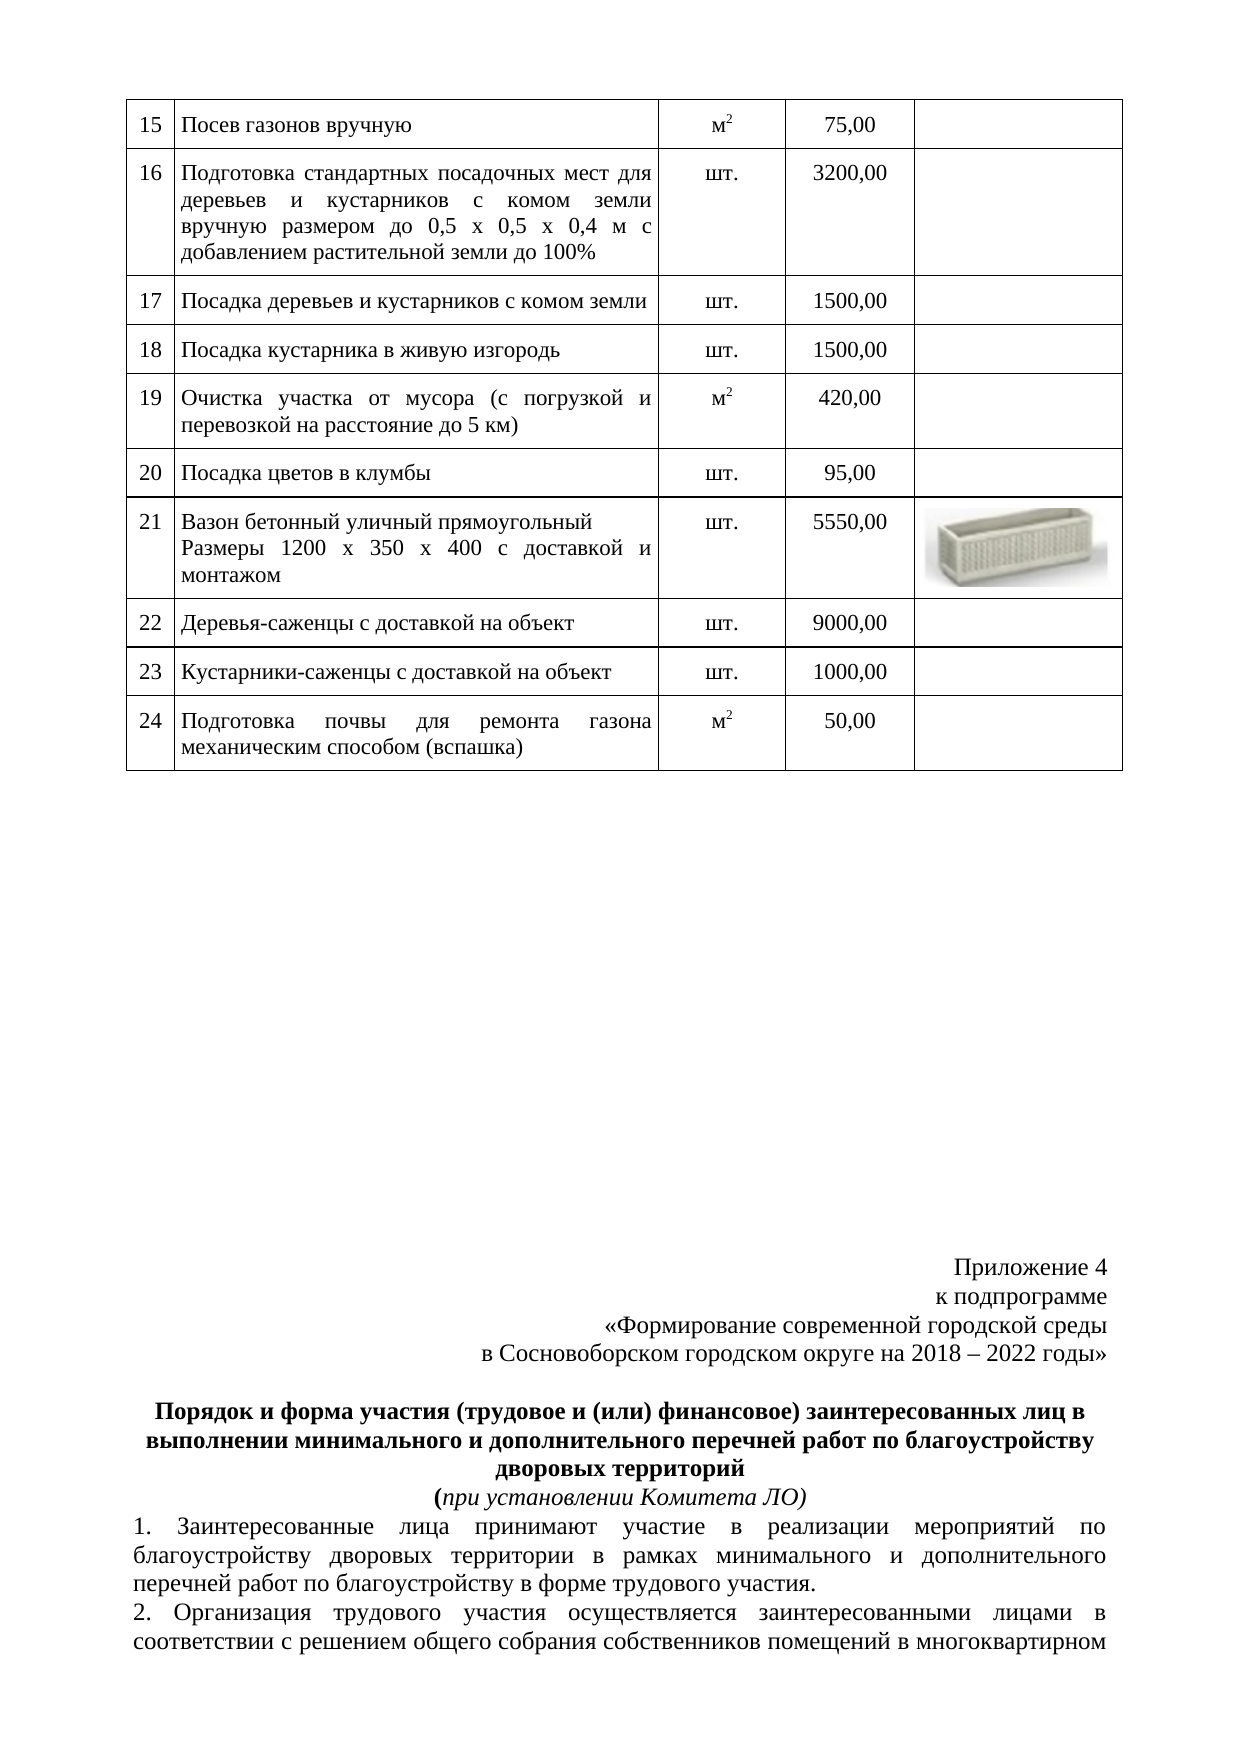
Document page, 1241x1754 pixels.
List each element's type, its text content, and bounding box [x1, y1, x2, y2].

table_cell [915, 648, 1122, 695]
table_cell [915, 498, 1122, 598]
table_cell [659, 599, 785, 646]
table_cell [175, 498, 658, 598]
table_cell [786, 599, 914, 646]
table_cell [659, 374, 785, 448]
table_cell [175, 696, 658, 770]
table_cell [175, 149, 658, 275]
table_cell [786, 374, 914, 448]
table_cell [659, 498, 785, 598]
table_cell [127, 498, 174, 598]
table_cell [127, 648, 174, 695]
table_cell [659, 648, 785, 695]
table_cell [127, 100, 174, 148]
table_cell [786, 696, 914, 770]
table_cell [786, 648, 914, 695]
text «Формирование современной городской среды [133, 1310, 1107, 1338]
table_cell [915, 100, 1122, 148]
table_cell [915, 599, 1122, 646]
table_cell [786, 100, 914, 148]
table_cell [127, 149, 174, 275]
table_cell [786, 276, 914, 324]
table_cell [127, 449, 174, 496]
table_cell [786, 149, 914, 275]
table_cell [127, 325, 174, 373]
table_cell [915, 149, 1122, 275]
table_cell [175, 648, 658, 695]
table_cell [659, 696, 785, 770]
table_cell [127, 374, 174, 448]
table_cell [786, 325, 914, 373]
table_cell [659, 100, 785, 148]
text Приложение 4 [133, 1252, 1107, 1281]
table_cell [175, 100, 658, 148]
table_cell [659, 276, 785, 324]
text (при установлении Комитета ЛО) [133, 1482, 1107, 1511]
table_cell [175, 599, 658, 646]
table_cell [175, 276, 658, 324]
text 1. Заинтересованные лица принимают участие в реализации мероприятий по благоустройству дворовых территории в рамках минимального и дополнительного перечней работ по благоустройству в форме трудового участия. [133, 1511, 1107, 1597]
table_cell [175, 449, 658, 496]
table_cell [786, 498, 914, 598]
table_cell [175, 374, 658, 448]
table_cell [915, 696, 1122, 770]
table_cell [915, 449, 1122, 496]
text к подпрограмме [133, 1281, 1107, 1310]
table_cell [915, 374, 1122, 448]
text в Сосновоборском городском округе на 2018 – 2022 годы» [133, 1338, 1107, 1367]
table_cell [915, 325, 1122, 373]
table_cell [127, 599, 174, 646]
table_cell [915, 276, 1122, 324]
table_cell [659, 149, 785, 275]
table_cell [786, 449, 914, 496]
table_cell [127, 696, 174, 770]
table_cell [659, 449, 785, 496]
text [133, 1597, 1107, 1655]
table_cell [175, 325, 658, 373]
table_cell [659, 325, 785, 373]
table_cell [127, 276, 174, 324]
text Порядок и форма участия (трудовое и (или) финансовое) заинтересованных лиц в выполнении минимального и дополнительного перечней работ по благоустройству дворовых территорий [133, 1396, 1107, 1482]
